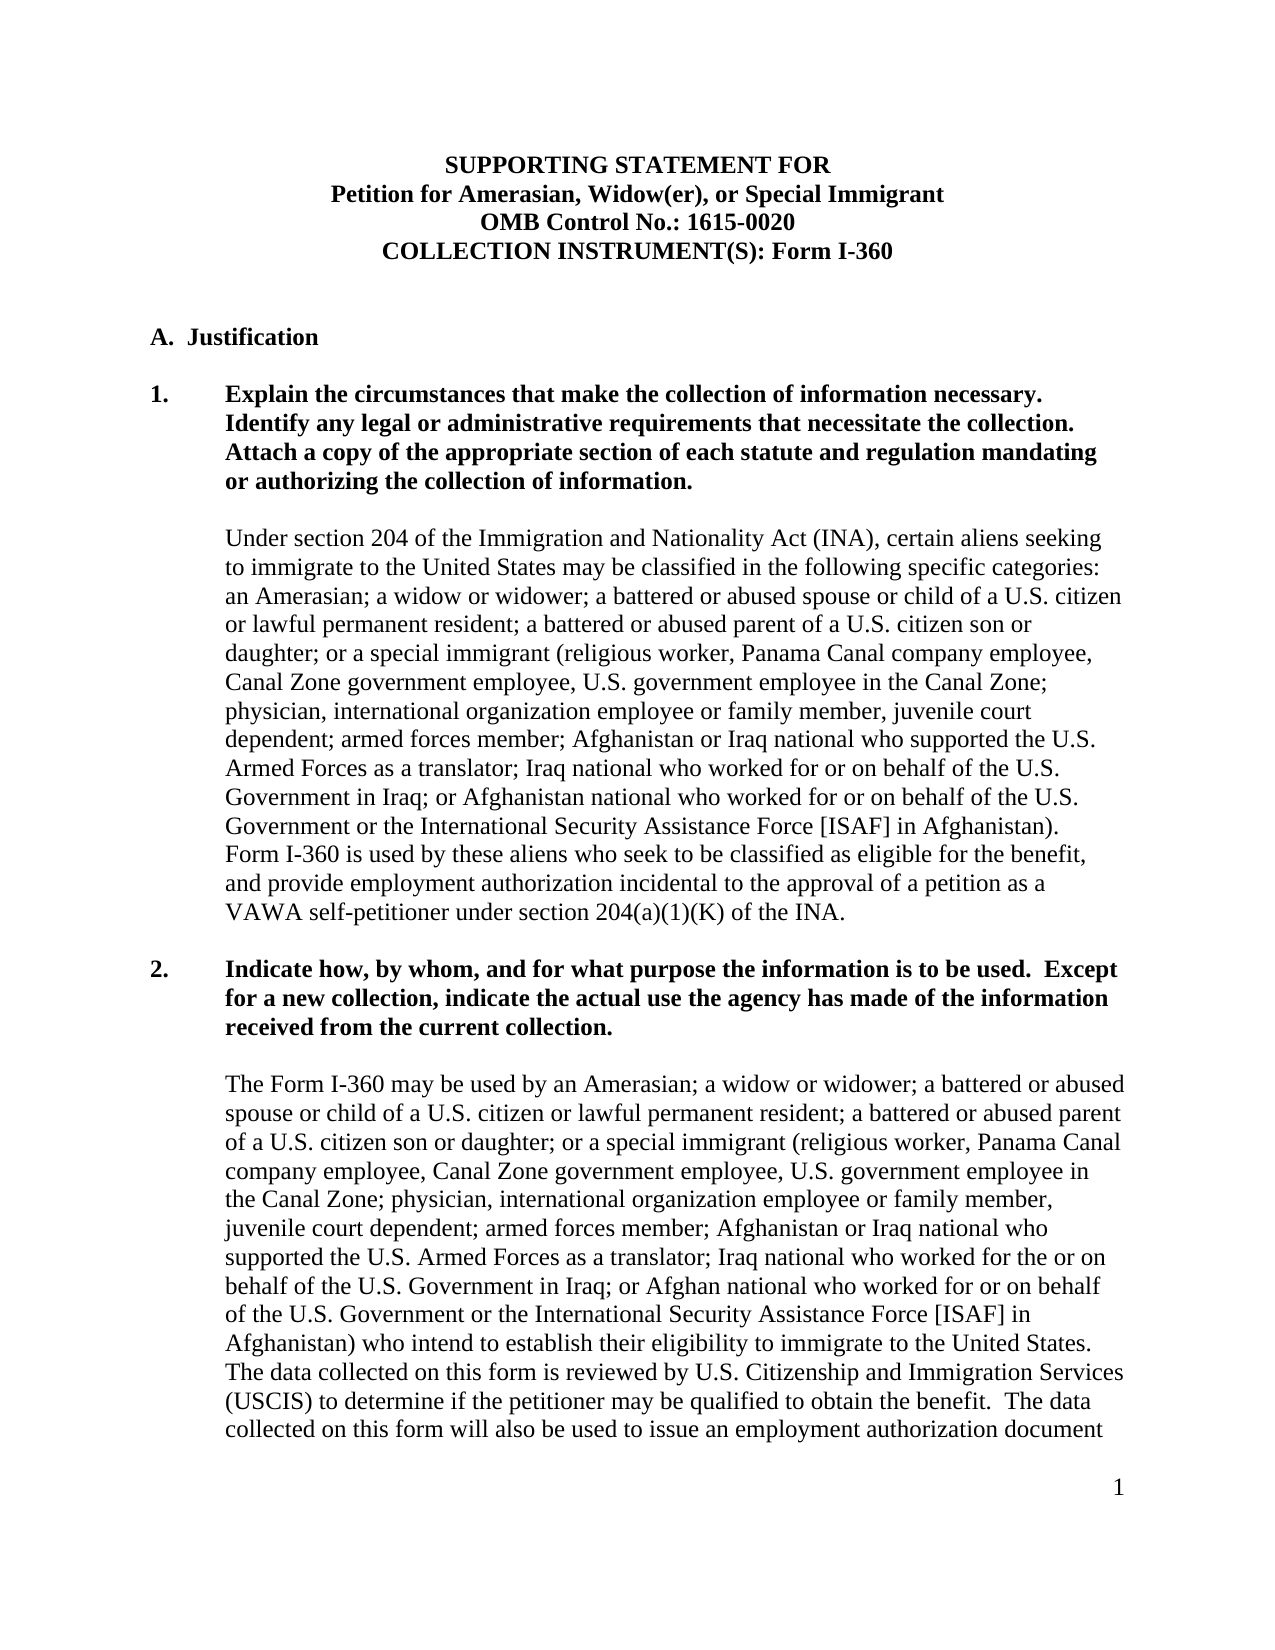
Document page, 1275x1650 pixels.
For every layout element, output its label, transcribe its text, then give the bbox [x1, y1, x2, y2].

text Under section 204 of the Immigration and Nationality Act (INA), certain aliens seeking to immigrate to the United States may be classified in the following specific categories: an Amerasian; a widow or widower; a battered or abused spouse or child of a U.S. citizen or lawful permanent resident; a battered or abused parent of a U.S. citizen son or daughter; or a special immigrant (religious worker, Panama Canal company employee, Canal Zone government employee, U.S. government employee in the Canal Zone; physician, international organization employee or family member, juvenile court dependent; armed forces member; Afghanistan or Iraq national who supported the U.S. Armed Forces as a translator; Iraq national who worked for or on behalf of the U.S. Government in Iraq; or Afghanistan national who worked for or on behalf of the U.S. Government or the International Security Assistance Force [ISAF] in Afghanistan). Form I-360 is used by these aliens who seek to be classified as eligible for the benefit, and provide employment authorization incidental to the approval of a petition as a VAWA self-petitioner under section 204(a)(1)(K) of the INA. [225, 523, 1125, 926]
text 2. Indicate how, by whom, and for what purpose the information is to be used. Except for a new collection, indicate the actual use the agency has made of the information received from the current collection. [150, 954, 1125, 1041]
text OMB Control No.: 1615-0020 [150, 207, 1125, 236]
text A. Justification [150, 322, 1125, 351]
text COLLECTION INSTRUMENT(S): Form I-360 [150, 236, 1125, 265]
text Petition for Amerasian, Widow(er), or Special Immigrant [150, 179, 1125, 207]
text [225, 1069, 1125, 1443]
text 1. Explain the circumstances that make the collection of information necessary. Identify any legal or administrative requirements that necessitate the collection. Attach a copy of the appropriate section of each statute and regulation mandating or authorizing the collection of information. [150, 379, 1125, 494]
text SUPPORTING STATEMENT FOR [150, 150, 1125, 179]
